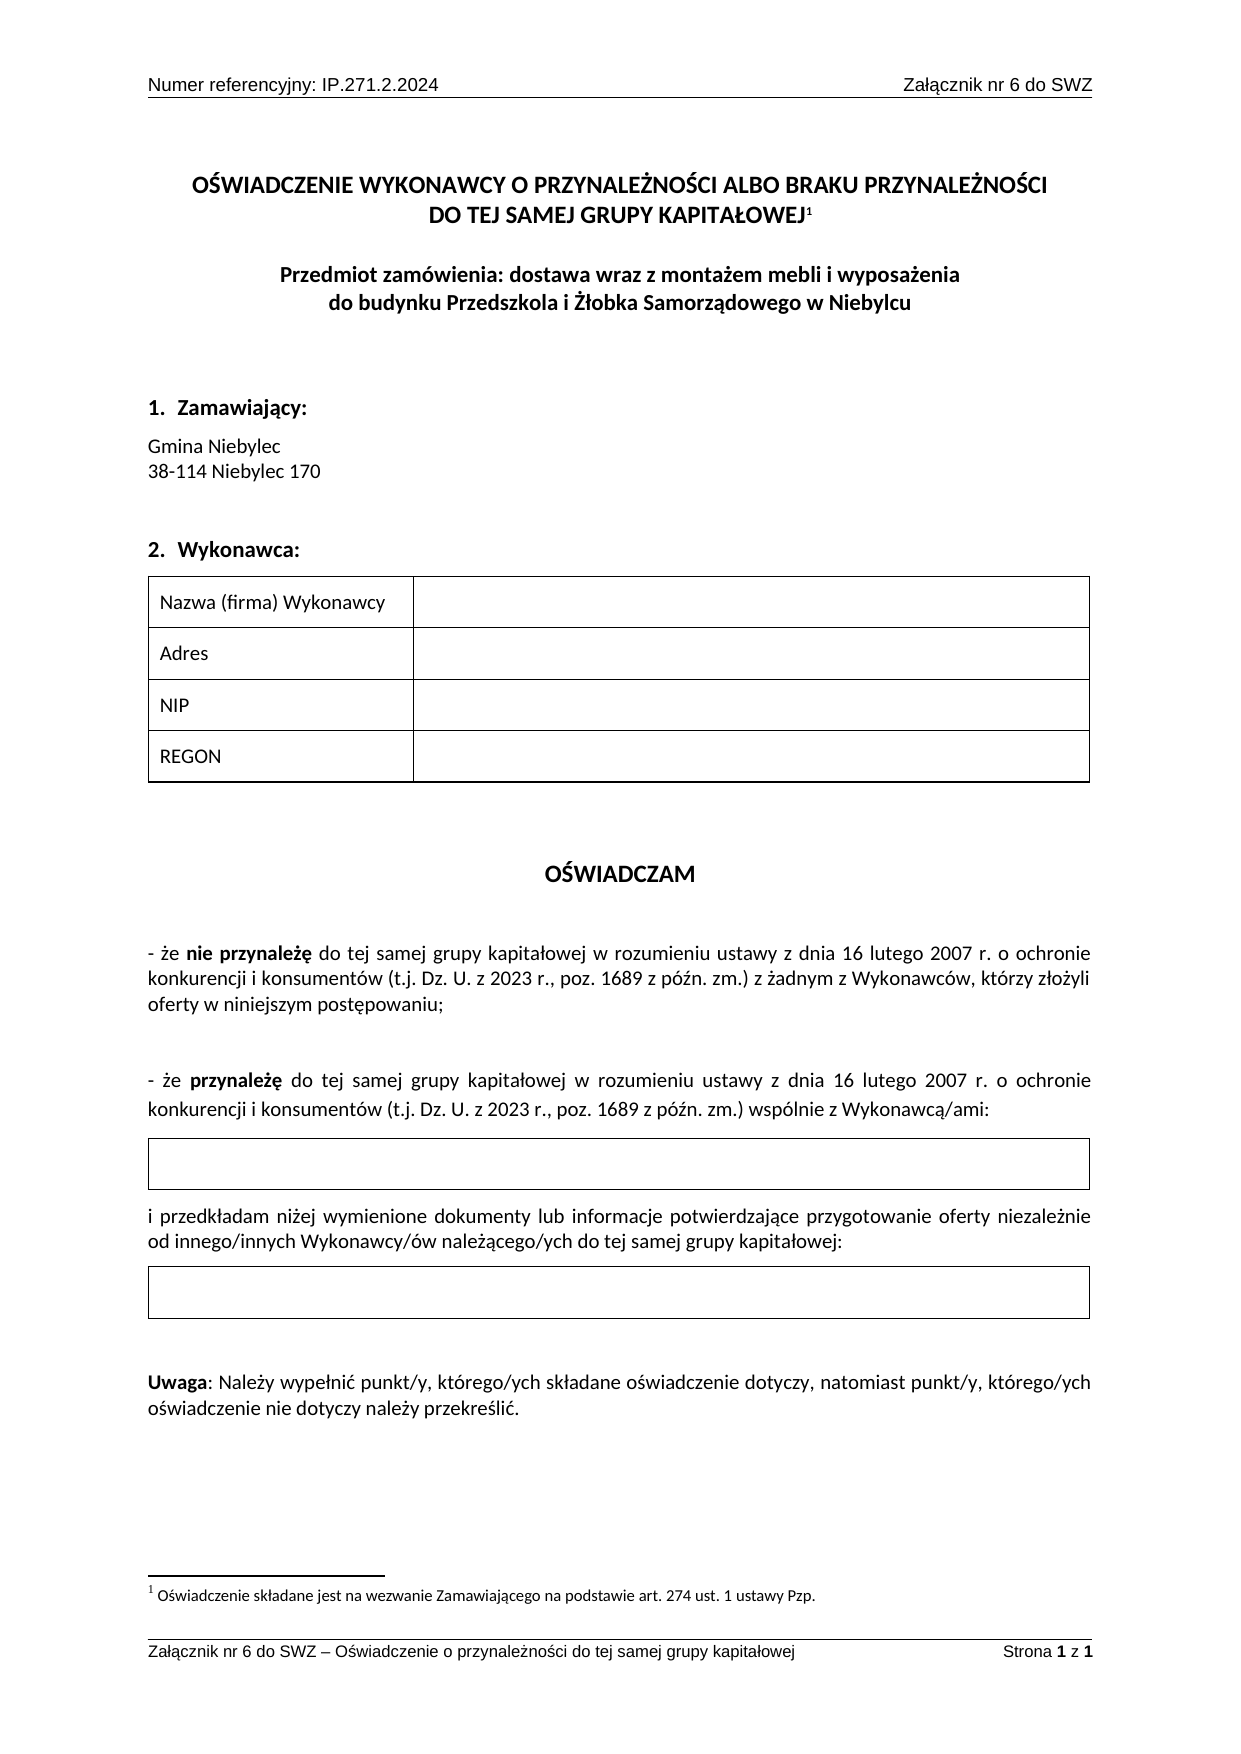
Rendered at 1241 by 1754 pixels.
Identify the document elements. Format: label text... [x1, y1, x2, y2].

text OŚWIADCZENIE WYKONAWCY O PRZYNALEŻNOŚCI ALBO BRAKU PRZYNALEŻNOŚCI [148, 169, 1092, 199]
text Gmina Niebylec [148, 433, 1092, 459]
table_cell REGON [149, 731, 413, 781]
text - że nie przynależę do tej samej grupy kapitałowej w rozumieniu ustawy z dnia 16 lutego 2007 r. o ochronie konkurencji i konsumentów (t.j. Dz. U. z 2023 r., poz. 1689 z późn. zm.) z żadnym z Wykonawców, którzy złożyli oferty w niniejszym postępowaniu; [148, 940, 1092, 1016]
table_header [414, 577, 1089, 627]
text Uwaga: Należy wypełnić punkt/y, którego/ych składane oświadczenie dotyczy, natomiast punkt/y, którego/ych oświadczenie nie dotyczy należy przekreślić. [148, 1369, 1092, 1420]
table_cell [414, 680, 1089, 730]
text - że przynależę do tej samej grupy kapitałowej w rozumieniu ustawy z dnia 16 lutego 2007 r. o ochronie konkurencji i konsumentów (t.j. Dz. U. z 2023 r., poz. 1689 z późn. zm.) wspólnie z Wykonawcą/ami: [148, 1067, 1092, 1122]
table_header Nazwa (firma) Wykonawcy [149, 577, 413, 627]
text 38-114 Niebylec 170 [148, 459, 1092, 484]
text DO TEJ SAMEJ GRUPY KAPITAŁOWEJ [148, 199, 1092, 230]
table_cell Adres [149, 628, 413, 678]
list Zamawiający: [148, 393, 1092, 421]
text OŚWIADCZAM [148, 859, 1092, 889]
list Wykonawca: [148, 535, 1092, 563]
text i przedkładam niżej wymienione dokumenty lub informacje potwierdzające przygotowanie oferty niezależnie od innego/innych Wykonawcy/ów należącego/ych do tej samej grupy kapitałowej: [148, 1203, 1092, 1254]
text Przedmiot zamówienia: dostawa wraz z montażem mebli i wyposażenia do budynku Przedszkola i Żłobka Samorządowego w Niebylcu [148, 261, 1092, 317]
table_cell [414, 628, 1089, 678]
table_header [149, 1267, 1089, 1318]
table_cell NIP [149, 680, 413, 730]
table_cell [414, 731, 1089, 781]
table_header [149, 1139, 1089, 1189]
